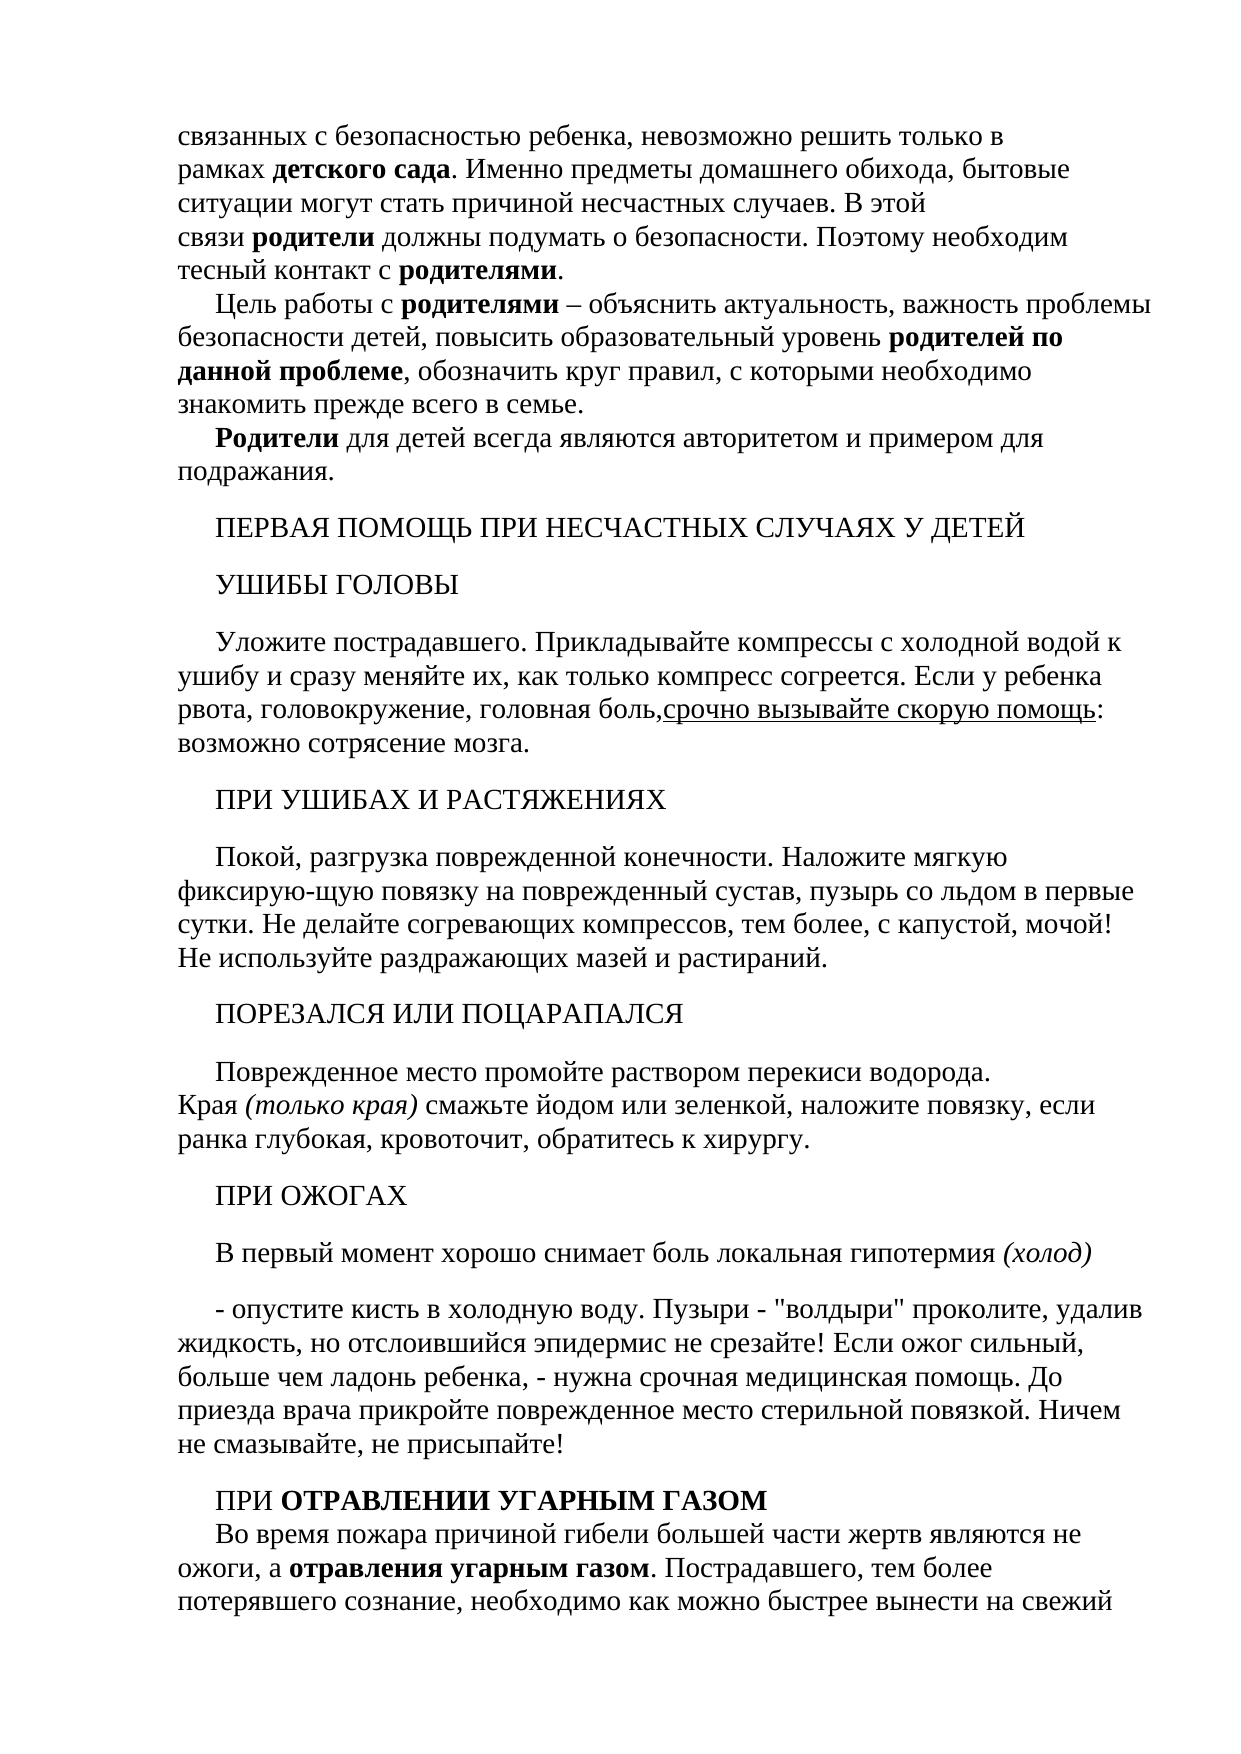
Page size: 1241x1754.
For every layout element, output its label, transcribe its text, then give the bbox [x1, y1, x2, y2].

text В первый момент хорошо снимает боль локальная гипотермия (холод) [177, 1235, 1152, 1268]
text Поврежденное место промойте раствором перекиси водорода. Края (только края) смажьте йодом или зеленкой, наложите повязку, если ранка глубокая, кровоточит, обратитесь к хирургу. [177, 1054, 1152, 1154]
text Покой, разгрузка поврежденной конечности. Наложите мягкую фиксирую-щую повязку на поврежденный сустав, пузырь со льдом в первые сутки. Не делайте согревающих компрессов, тем более, с капустой, мочой! Не используйте раздражающих мазей и растираний. [177, 839, 1152, 973]
text ПРИ ОЖОГАХ [177, 1178, 1152, 1211]
text ПРИ УШИБАХ И РАСТЯЖЕНИЯХ [177, 782, 1152, 816]
text Родители для детей всегда являются авторитетом и примером для подражания. [177, 420, 1152, 487]
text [177, 118, 1152, 286]
text УШИБЫ ГОЛОВЫ [177, 567, 1152, 601]
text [177, 1516, 1152, 1617]
text ПОРЕЗАЛСЯ ИЛИ ПОЦАРАПАЛСЯ [177, 997, 1152, 1030]
text ПРИ ОТРАВЛЕНИИ УГАРНЫМ ГАЗОМ [177, 1483, 1152, 1516]
text Цель работы с родителями – объяснить актуальность, важность проблемы безопасности детей, повысить образовательный уровень родителей по данной проблеме, обозначить круг правил, с которыми необходимо знакомить прежде всего в семье. [177, 286, 1152, 420]
text ПЕРВАЯ ПОМОЩЬ ПРИ НЕСЧАСТНЫХ СЛУЧАЯХ У ДЕТЕЙ [177, 511, 1152, 544]
text - опустите кисть в холодную воду. Пузыри - "волдыри" проколите, удалив жидкость, но отслоившийся эпидермис не срезайте! Если ожог сильный, больше чем ладонь ребенка, - нужна срочная медицинская помощь. До приезда врача прикройте поврежденное место стерильной повязкой. Ничем не смазывайте, не присыпайте! [177, 1292, 1152, 1459]
text Уложите пострадавшего. Прикладывайте компрессы с холодной водой к ушибу и сразу меняйте их, как только компресс согреется. Если у ребенка рвота, головокружение, головная боль,срочно вызывайте скорую помощь: возможно сотрясение мозга. [177, 624, 1152, 759]
